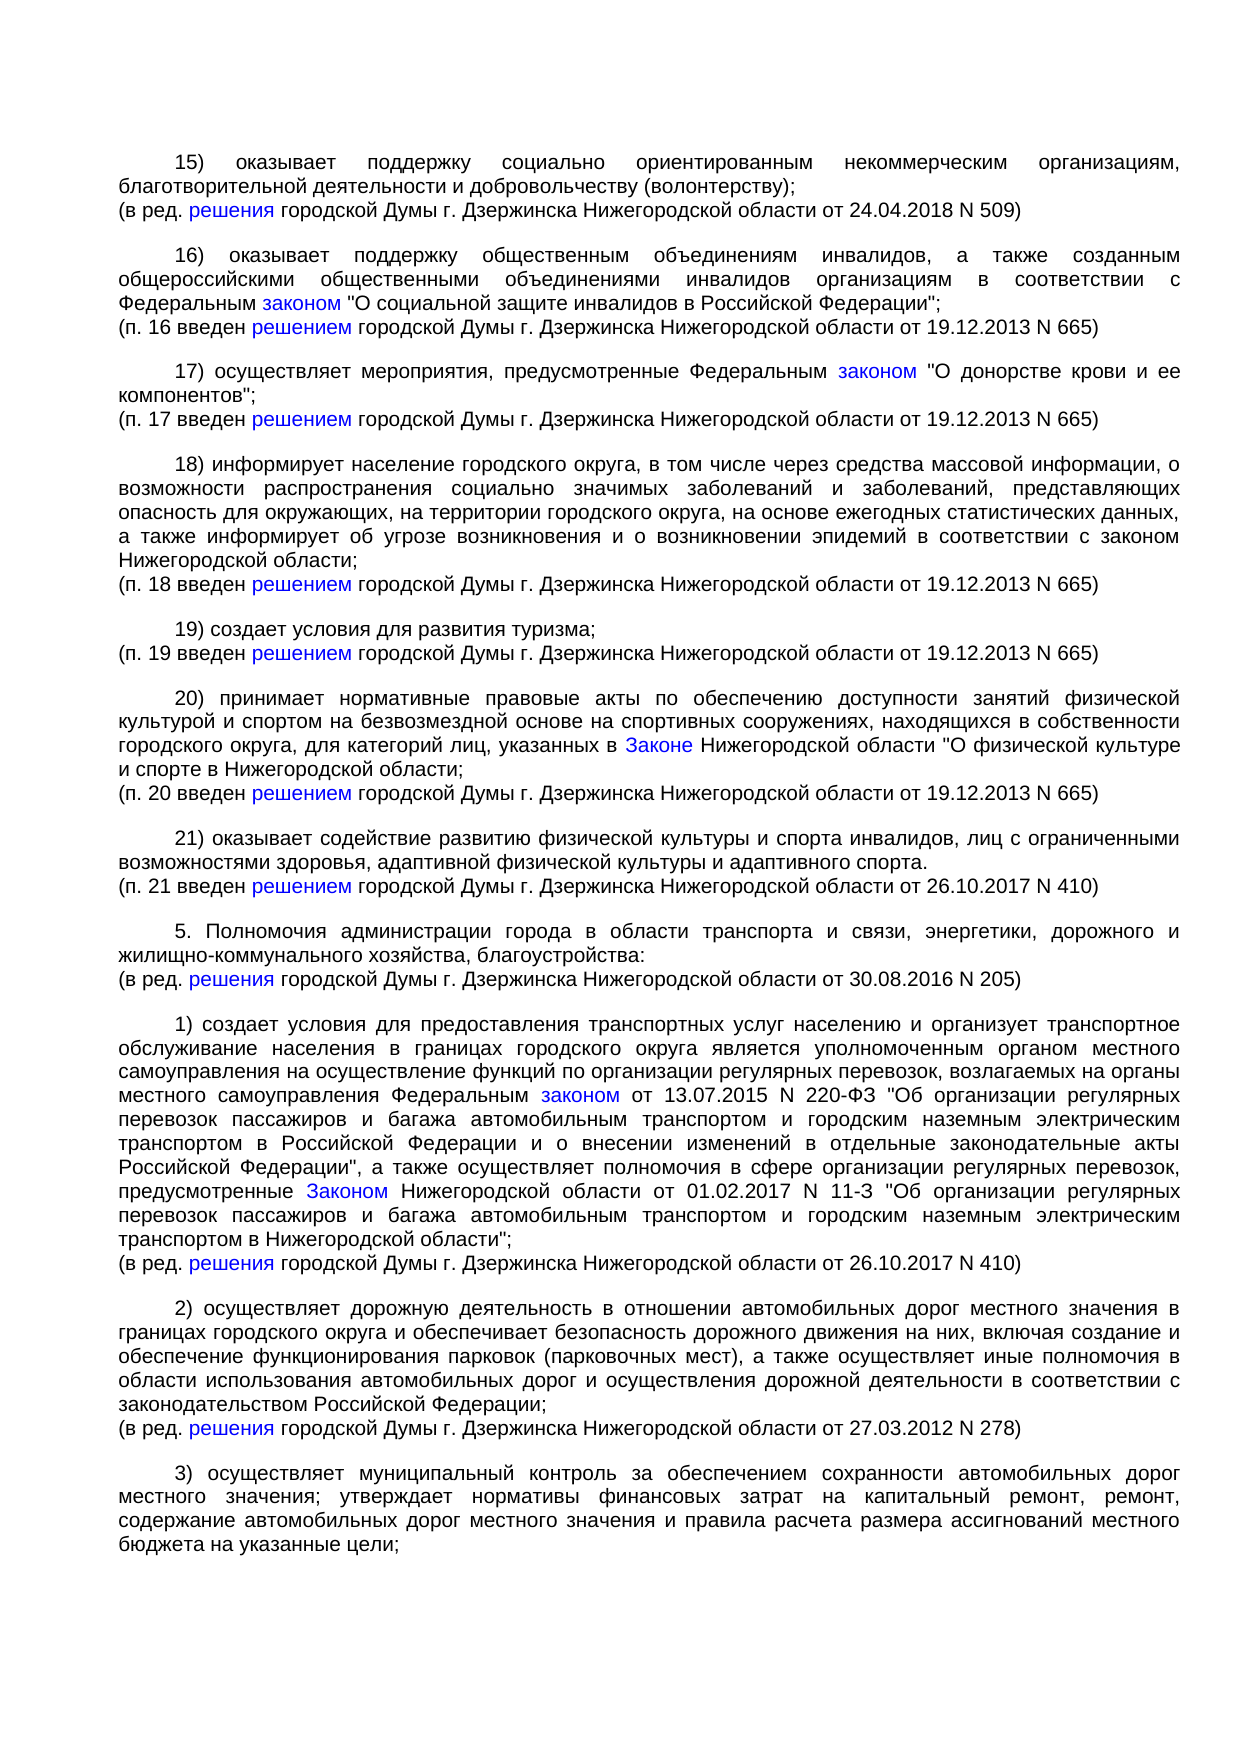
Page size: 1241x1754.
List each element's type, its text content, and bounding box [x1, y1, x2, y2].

text 18) информирует население городского округа, в том числе через средства массовой информации, о возможности распространения социально значимых заболеваний и заболеваний, представляющих опасность для окружающих, на территории городского округа, на основе ежегодных статистических данных, а также информирует об угрозе возникновения и о возникновении эпидемий в соответствии с законом Нижегородской области; [118, 452, 1181, 572]
text 20) принимает нормативные правовые акты по обеспечению доступности занятий физической культурой и спортом на безвозмездной основе на спортивных сооружениях, находящихся в собственности городского округа, для категорий лиц, указанных в Законе Нижегородской области "О физической культуре и спорте в Нижегородской области; [118, 685, 1181, 781]
text 1) создает условия для предоставления транспортных услуг населению и организует транспортное обслуживание населения в границах городского округа является уполномоченным органом местного самоуправления на осуществление функций по организации регулярных перевозок, возлагаемых на органы местного самоуправления Федеральным законом от 13.07.2015 N 220-ФЗ "Об организации регулярных перевозок пассажиров и багажа автомобильным транспортом и городским наземным электрическим транспортом в Российской Федерации и о внесении изменений в отдельные законодательные акты Российской Федерации", а также осуществляет полномочия в сфере организации регулярных перевозок, предусмотренные Законом Нижегородской области от 01.02.2017 N 11-З "Об организации регулярных перевозок пассажиров и багажа автомобильным транспортом и городским наземным электрическим транспортом в Нижегородской области"; [118, 1011, 1181, 1251]
text (п. 21 введен решением городской Думы г. Дзержинска Нижегородской области от 26.10.2017 N 410) [118, 874, 1181, 898]
text (п. 18 введен решением городской Думы г. Дзержинска Нижегородской области от 19.12.2013 N 665) [118, 572, 1181, 596]
text (в ред. решения городской Думы г. Дзержинска Нижегородской области от 26.10.2017 N 410) [118, 1251, 1181, 1275]
text 5. Полномочия администрации города в области транспорта и связи, энергетики, дорожного и жилищно-коммунального хозяйства, благоустройства: [118, 919, 1181, 967]
text 2) осуществляет дорожную деятельность в отношении автомобильных дорог местного значения в границах городского округа и обеспечивает безопасность дорожного движения на них, включая создание и обеспечение функционирования парковок (парковочных мест), а также осуществляет иные полномочия в области использования автомобильных дорог и осуществления дорожной деятельности в соответствии с законодательством Российской Федерации; [118, 1296, 1181, 1416]
text 17) осуществляет мероприятия, предусмотренные Федеральным законом "О донорстве крови и ее компонентов"; [118, 359, 1181, 407]
text 3) осуществляет муниципальный контроль за обеспечением сохранности автомобильных дорог местного значения; утверждает нормативы финансовых затрат на капитальный ремонт, ремонт, содержание автомобильных дорог местного значения и правила расчета размера ассигнований местного бюджета на указанные цели; [118, 1460, 1181, 1556]
text 19) создает условия для развития туризма; [118, 617, 1181, 641]
text 21) оказывает содействие развитию физической культуры и спорта инвалидов, лиц с ограниченными возможностями здоровья, адаптивной физической культуры и адаптивного спорта. [118, 826, 1181, 874]
text (п. 19 введен решением городской Думы г. Дзержинска Нижегородской области от 19.12.2013 N 665) [118, 641, 1181, 664]
text (в ред. решения городской Думы г. Дзержинска Нижегородской области от 24.04.2018 N 509) [118, 198, 1181, 222]
text (в ред. решения городской Думы г. Дзержинска Нижегородской области от 30.08.2016 N 205) [118, 967, 1181, 991]
text 16) оказывает поддержку общественным объединениям инвалидов, а также созданным общероссийскими общественными объединениями инвалидов организациям в соответствии с Федеральным законом "О социальной защите инвалидов в Российской Федерации"; [118, 243, 1181, 314]
text (п. 20 введен решением городской Думы г. Дзержинска Нижегородской области от 19.12.2013 N 665) [118, 781, 1181, 805]
text (в ред. решения городской Думы г. Дзержинска Нижегородской области от 27.03.2012 N 278) [118, 1416, 1181, 1439]
text (п. 16 введен решением городской Думы г. Дзержинска Нижегородской области от 19.12.2013 N 665) [118, 314, 1181, 338]
text (п. 17 введен решением городской Думы г. Дзержинска Нижегородской области от 19.12.2013 N 665) [118, 407, 1181, 431]
text 15) оказывает поддержку социально ориентированным некоммерческим организациям, благотворительной деятельности и добровольчеству (волонтерству); [118, 150, 1181, 198]
